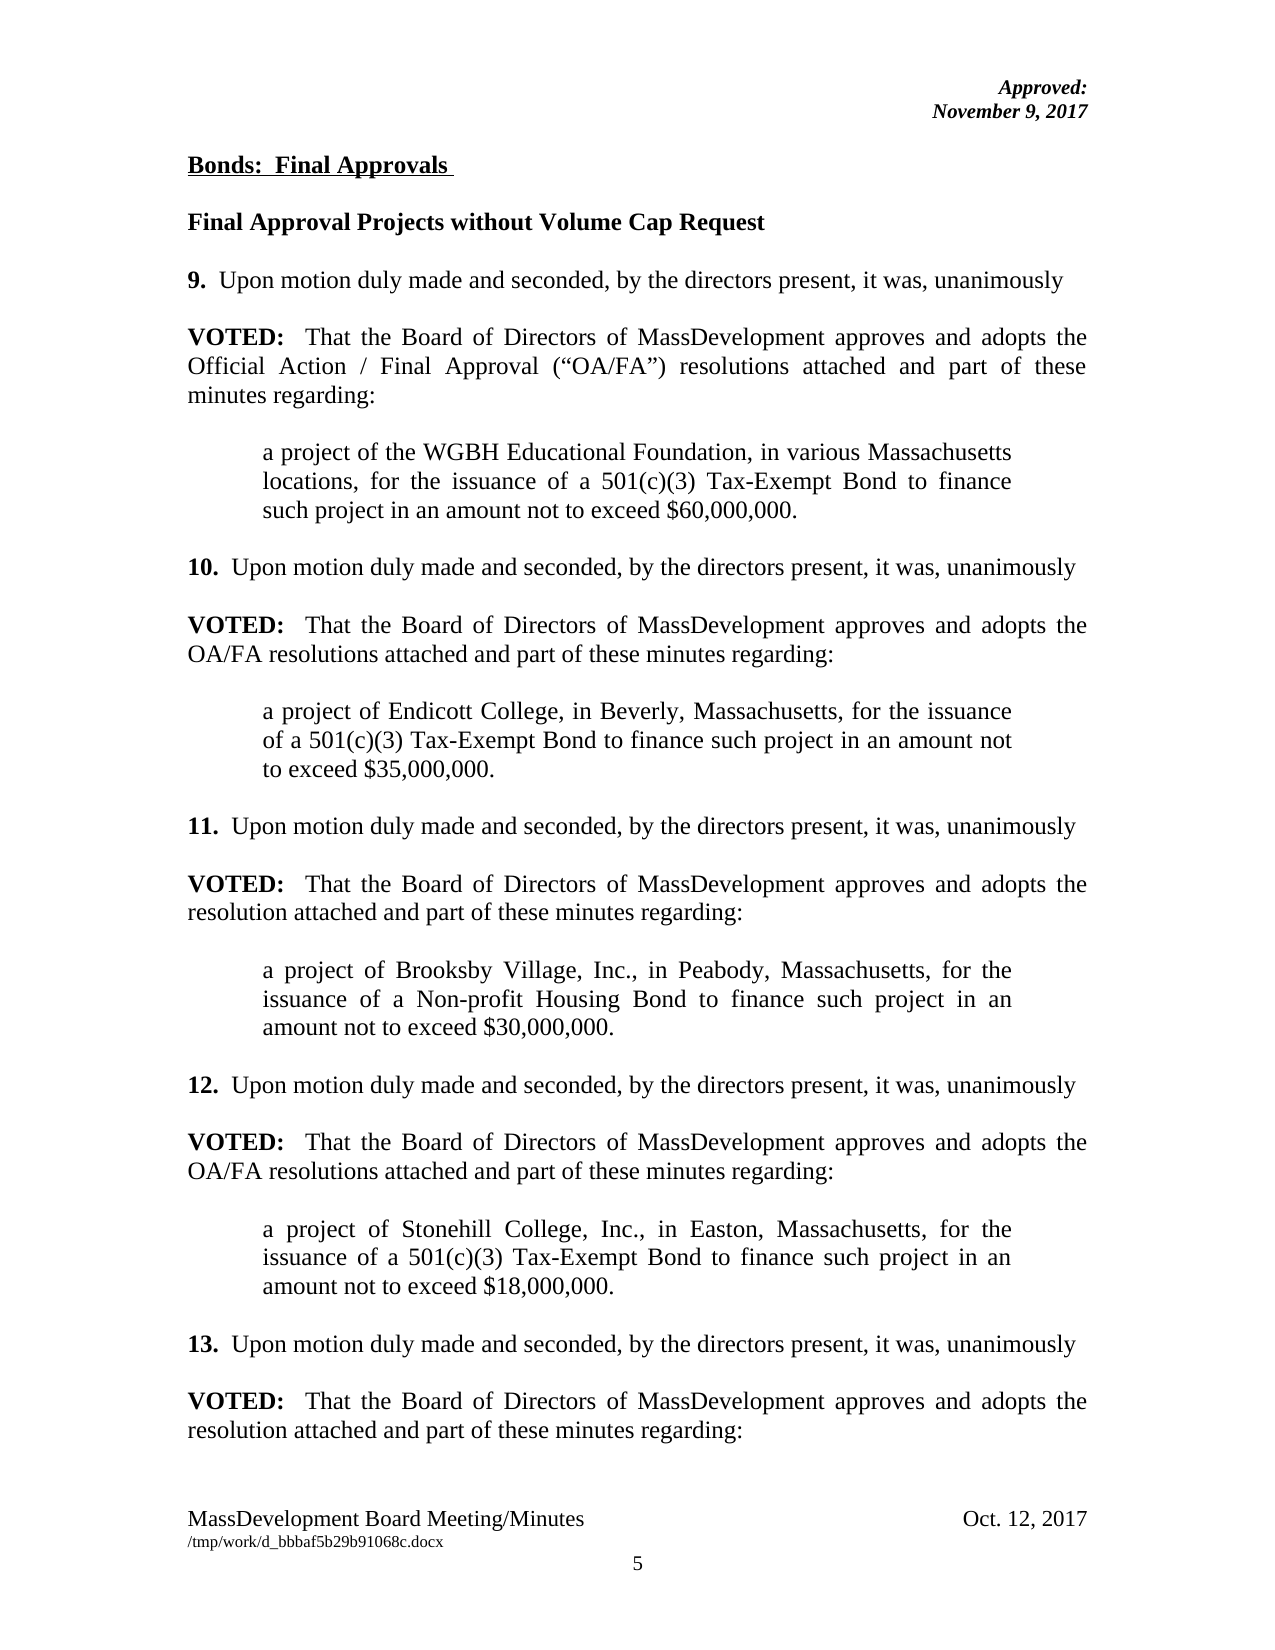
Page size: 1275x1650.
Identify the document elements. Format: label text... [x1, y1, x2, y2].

text a project of Endicott College, in Beverly, Massachusetts, for the issuance of a 501(c)(3) Tax-Exempt Bond to finance such project in an amount not to exceed $35,000,000. [262, 696, 1012, 782]
text VOTED: That the Board of Directors of MassDevelopment approves and adopts the resolution attached and part of these minutes regarding: [187, 1386, 1087, 1444]
text 11. Upon motion duly made and seconded, by the directors present, it was, unanimously [187, 811, 1087, 840]
text a project of Stonehill College, Inc., in Easton, Massachusetts, for the issuance of a 501(c)(3) Tax-Exempt Bond to finance such project in an amount not to exceed $18,000,000. [262, 1214, 1012, 1300]
text a project of Brooksby Village, Inc., in Peabody, Massachusetts, for the issuance of a Non-profit Housing Bond to finance such project in an amount not to exceed $30,000,000. [262, 955, 1012, 1041]
text 13. Upon motion duly made and seconded, by the directors present, it was, unanimously [187, 1329, 1087, 1357]
text VOTED: That the Board of Directors of MassDevelopment approves and adopts the resolution attached and part of these minutes regarding: [187, 869, 1087, 926]
text 12. Upon motion duly made and seconded, by the directors present, it was, unanimously [187, 1070, 1087, 1099]
text 9. Upon motion duly made and seconded, by the directors present, it was, unanimously [187, 265, 1087, 294]
text a project of the WGBH Educational Foundation, in various Massachusetts locations, for the issuance of a 501(c)(3) Tax-Exempt Bond to finance such project in an amount not to exceed $60,000,000. [262, 437, 1012, 524]
text 10. Upon motion duly made and seconded, by the directors present, it was, unanimously [187, 552, 1087, 581]
text VOTED: That the Board of Directors of MassDevelopment approves and adopts the OA/FA resolutions attached and part of these minutes regarding: [187, 610, 1087, 667]
text Final Approval Projects without Volume Cap Request [187, 207, 1087, 236]
text VOTED: That the Board of Directors of MassDevelopment approves and adopts the OA/FA resolutions attached and part of these minutes regarding: [187, 1127, 1087, 1185]
text VOTED: That the Board of Directors of MassDevelopment approves and adopts the Official Action / Final Approval (“OA/FA”) resolutions attached and part of these minutes regarding: [187, 322, 1087, 409]
text Bonds: Final Approvals [187, 150, 1087, 179]
